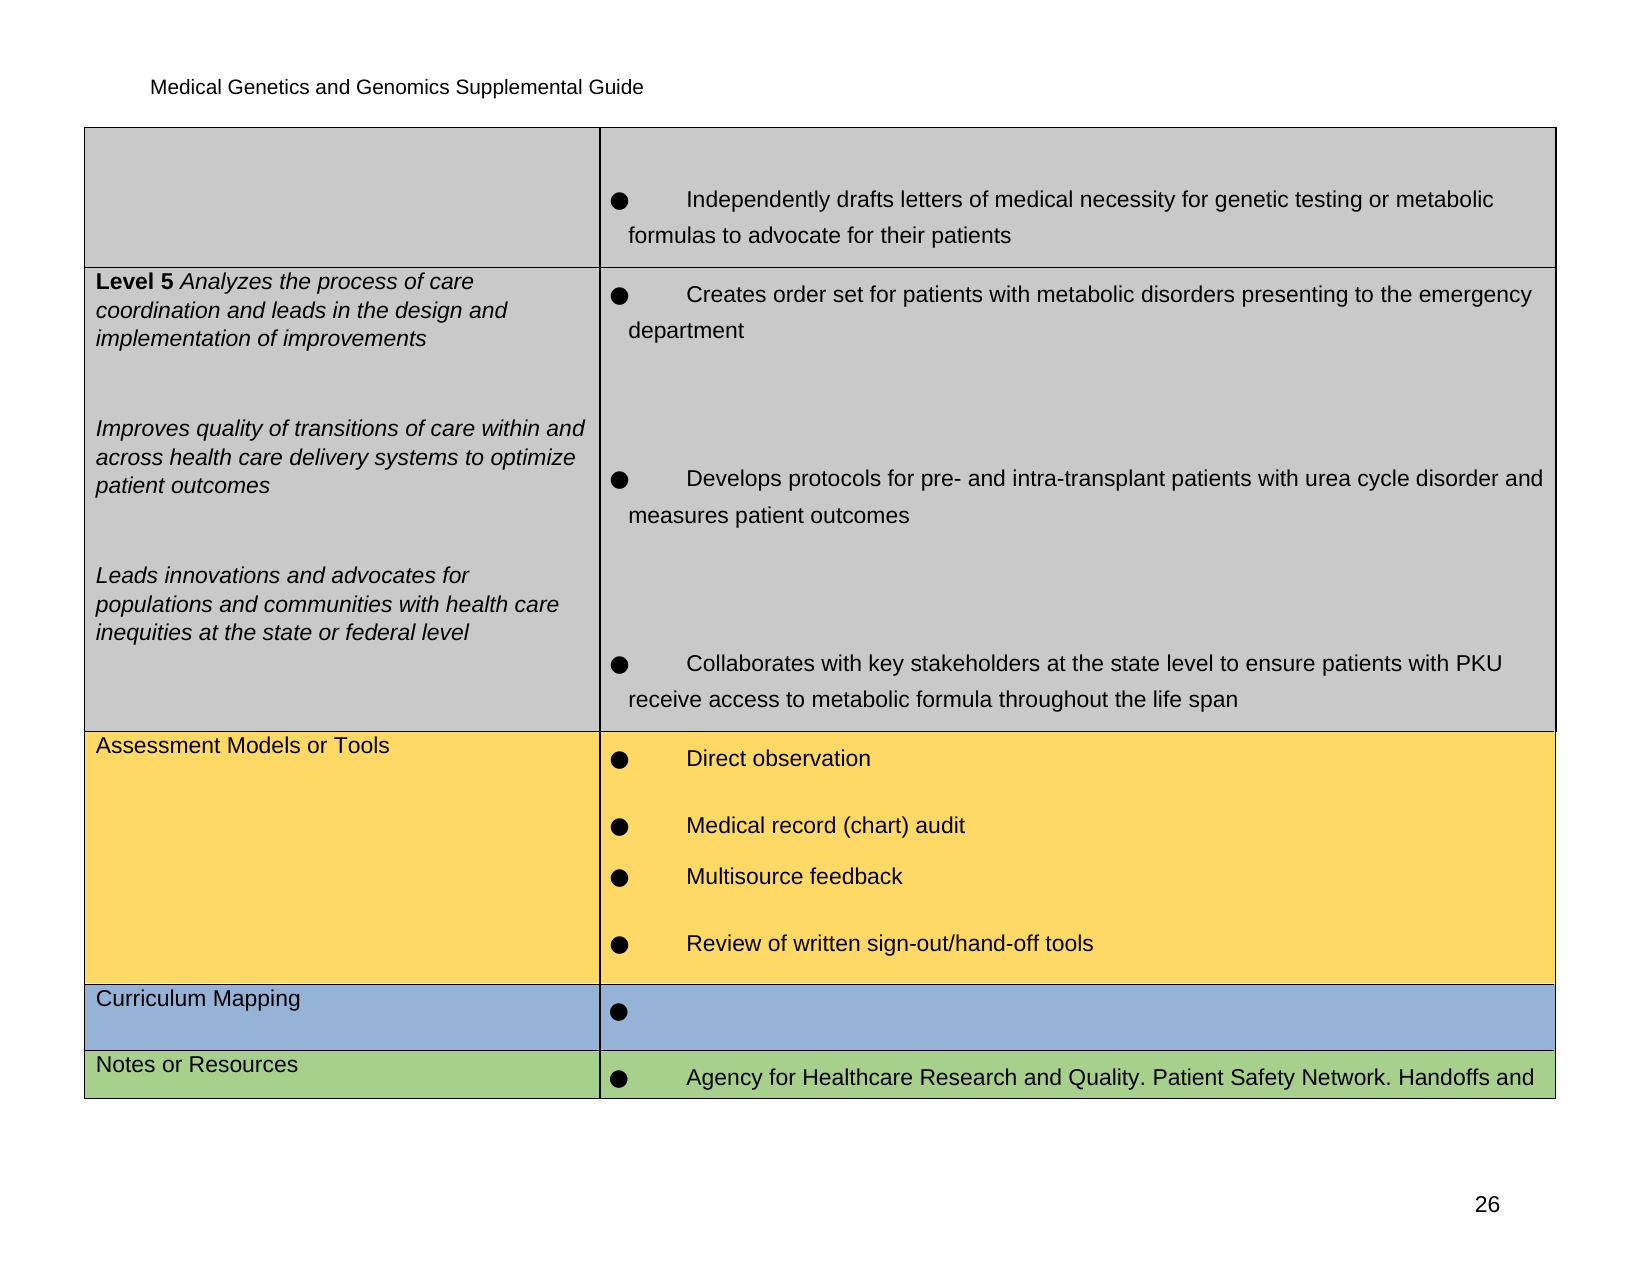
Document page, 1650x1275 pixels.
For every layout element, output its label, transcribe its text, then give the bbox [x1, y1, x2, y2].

table_cell Direct observation Medical record (chart) audit Multisource feedback Review of written sign-out/hand-off tools [601, 731, 1555, 983]
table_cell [601, 1050, 1555, 1098]
table_cell Assessment Models or Tools [85, 732, 599, 983]
table_cell Notes or Resources [85, 1051, 599, 1098]
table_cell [601, 128, 1555, 267]
table_cell Creates order set for patients with metabolic disorders presenting to the emergency department Develops protocols for pre- and intra-transplant patients with urea cycle disorder and measures patient outcomes Collaborates with key stakeholders at the state level to ensure patients with PKU receive access to metabolic formula throughout the life span [601, 268, 1555, 731]
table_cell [85, 128, 599, 267]
table_cell Curriculum Mapping [85, 985, 599, 1050]
table_cell Level 5 Analyzes the process of care coordination and leads in the design and implementation of improvements Improves quality of transitions of care within and across health care delivery systems to optimize patient outcomes Leads innovations and advocates for populations and communities with health care inequities at the state or federal level [85, 268, 599, 731]
table_cell [601, 984, 1555, 1050]
